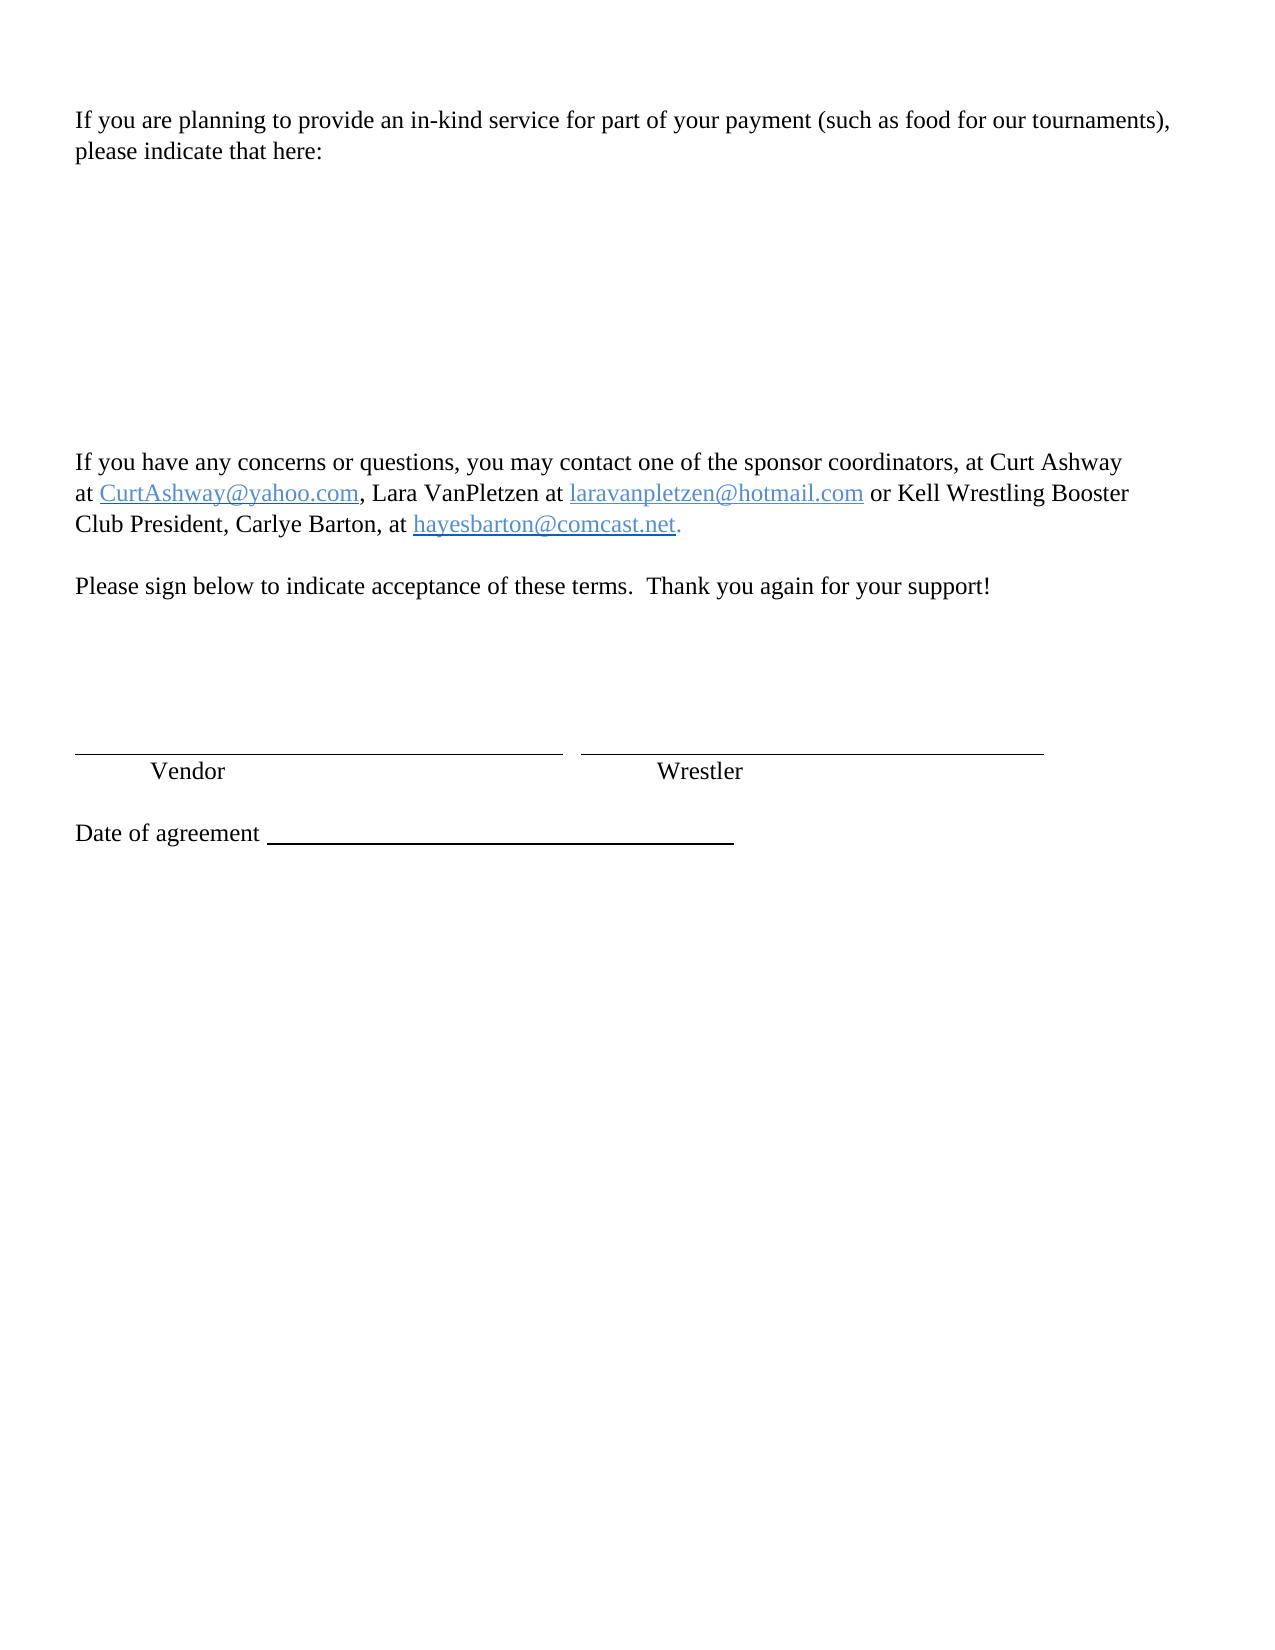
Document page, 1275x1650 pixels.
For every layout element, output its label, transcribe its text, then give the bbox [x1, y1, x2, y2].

text If you are planning to provide an in-kind service for part of your payment (such as food for our tournaments), please indicate that here: [75, 105, 1181, 165]
text Please sign below to indicate acceptance of these terms. Thank you again for your support! [75, 571, 1181, 600]
text Vendor Wrestler [150, 750, 1181, 785]
text Date of agreement [75, 818, 1181, 847]
text If you have any concerns or questions, you may contact one of the sponsor coordinators, at Curt Ashway at CurtAshway@yahoo.com, Lara VanPletzen at laravanpletzen@hotmail.com or Kell Wrestling Booster Club President, Carlye Barton, at hayesbarton@comcast.net. [75, 447, 1142, 538]
